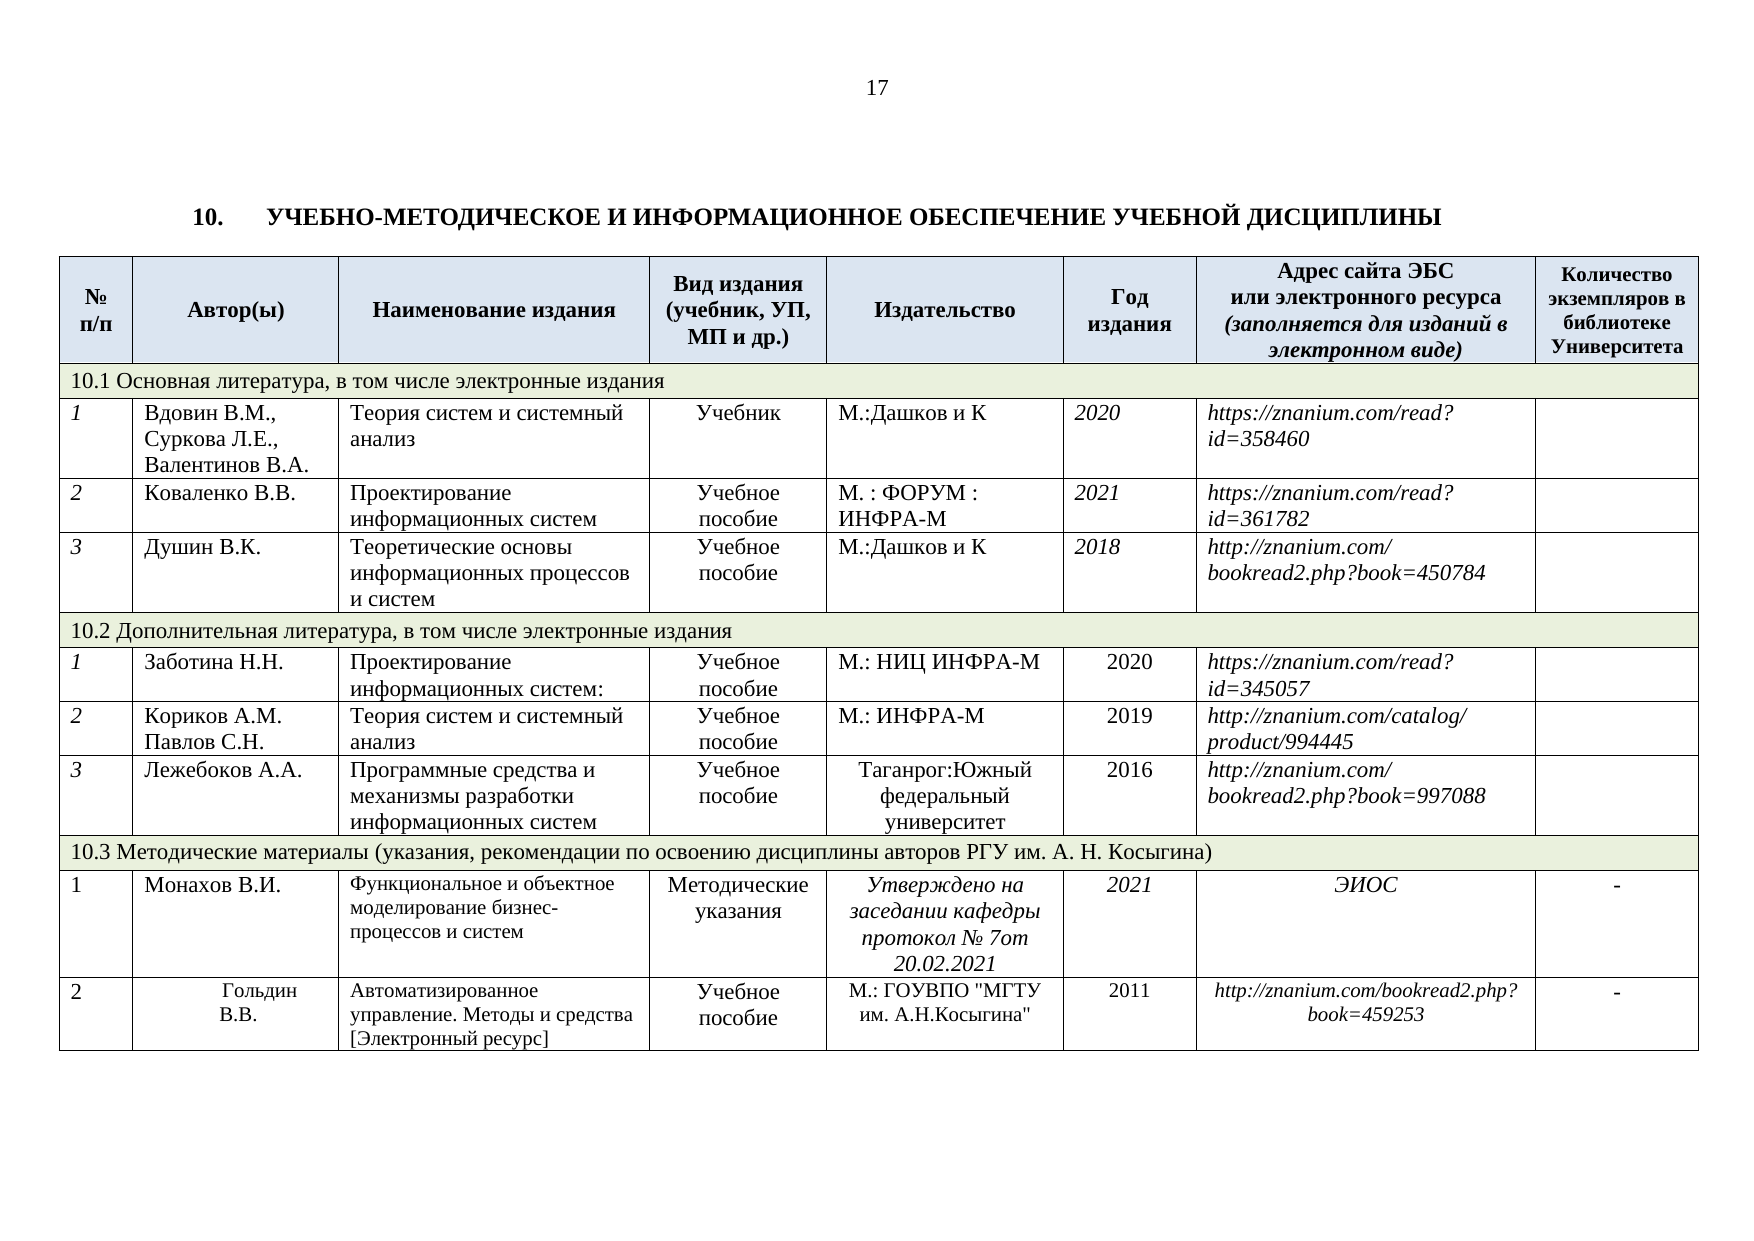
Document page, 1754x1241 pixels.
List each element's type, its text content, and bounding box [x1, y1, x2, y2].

table_cell [1536, 702, 1698, 755]
table_cell - [1536, 871, 1698, 977]
table_cell Гольдин В.В. [133, 978, 338, 1050]
table_cell [1536, 648, 1698, 701]
table_cell Вдовин В.М., Суркова Л.Е., Валентинов В.А. [133, 399, 338, 478]
table_cell Теория систем и системный анализ [339, 399, 649, 478]
table_cell Учебное пособие [650, 702, 826, 755]
table_cell https://znanium.com/read?id=358460 [1197, 399, 1535, 478]
table_cell Учебник [650, 399, 826, 478]
table_cell Заботина Н.Н. [133, 648, 338, 701]
table_cell М.: ИНФРА-М [827, 702, 1063, 755]
table_cell http://znanium.com/bookread2.php?book=459253 [1197, 978, 1535, 1050]
table_cell http://znanium.com/bookread2.php?book=997088 [1197, 756, 1535, 835]
table_cell 2 [60, 978, 132, 1050]
table_cell М.: НИЦ ИНФРА-М [827, 648, 1063, 701]
table_cell Коваленко В.В. [133, 479, 338, 532]
table_cell 2020 [1064, 399, 1196, 478]
table_cell Методические указания [650, 871, 826, 977]
table_cell 2021 [1064, 871, 1196, 977]
table_header № п/п [60, 257, 132, 362]
table_cell Кориков А.М. Павлов С.Н. [264, 702, 338, 755]
table_cell 2011 [1064, 978, 1196, 1050]
table_cell Учебное пособие [650, 479, 826, 532]
table_cell [1536, 756, 1698, 835]
table_cell 1 [60, 399, 132, 478]
table_cell 2 [60, 702, 132, 755]
table_cell М.:Дашков и К [827, 399, 1063, 478]
table_cell Учебное пособие [650, 756, 826, 835]
table_cell Утверждено на заседании кафедры протокол № 7от 20.02.2021 [827, 871, 1063, 977]
table_cell ЭИОС [1197, 871, 1535, 977]
table_header Количество экземпляров в библиотеке Университета [1536, 257, 1698, 362]
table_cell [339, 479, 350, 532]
table_cell - [1536, 978, 1698, 1050]
table_cell 2019 [1064, 702, 1196, 755]
subtitle УЧЕБНО-МЕТОДИЧЕСКОЕ И ИНФОРМАЦИОННОЕ ОБЕСПЕЧЕНИЕ УЧЕБНОЙ ДИСЦИПЛИНЫ [192, 202, 1636, 231]
table_cell 10.3 Методические материалы (указания, рекомендации по освоению дисциплины авторов РГУ им. А. Н. Косыгина) [60, 836, 1698, 870]
table_cell Проектирование информационных систем [512, 479, 649, 532]
table_cell М.:Дашков и К [827, 533, 1063, 612]
table_header Вид издания (учебник, УП, МП и др.) [650, 257, 826, 362]
table_cell Лежебоков А.А. [133, 756, 338, 835]
table_cell 10.2 Дополнительная литература, в том числе электронные издания [60, 613, 1698, 647]
table_cell Учебное пособие [650, 978, 826, 1050]
table_cell Монахов В.И. [133, 871, 338, 977]
table_cell 2018 [1064, 533, 1196, 612]
table_cell Теория систем и системный анализ [415, 702, 649, 755]
table_header Адрес сайта ЭБС или электронного ресурса (заполняется для изданий в электронном виде) [1197, 257, 1535, 362]
table_cell https://znanium.com/read?id=345057 [1197, 648, 1535, 701]
table_cell 2 [60, 479, 132, 532]
table_cell Душин В.К. [133, 533, 338, 612]
table_cell М. : ФОРУМ : ИНФРА-М [947, 479, 1063, 532]
table_header Наименование издания [339, 257, 649, 362]
table_header Автор(ы) [133, 257, 338, 362]
table_cell Учебное пособие [650, 533, 826, 612]
table_cell Теоретические основы информационных процессов и систем [435, 533, 649, 612]
table_cell Учебное пособие [650, 648, 826, 701]
table_cell http://znanium.com/catalog/product/994445 [1197, 702, 1535, 755]
table_cell http://znanium.com/bookread2.php?book=450784 [1197, 533, 1535, 612]
table_cell Таганрог:Южный федеральный университет [827, 756, 1063, 835]
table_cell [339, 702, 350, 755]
table_cell 1 [60, 648, 132, 701]
table_cell Автоматизированное управление. Методы и средства [Электронный ресурс] [538, 978, 649, 1050]
table_cell 3 [60, 756, 132, 835]
table_cell 10.1 Основная литература, в том числе электронные издания [60, 364, 1698, 398]
table_cell Функциональное и объектное моделирование бизнес-процессов и систем [339, 871, 649, 977]
table_cell 2016 [1064, 756, 1196, 835]
table_cell 2021 [1064, 479, 1196, 532]
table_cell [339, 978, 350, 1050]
table_cell https://znanium.com/read?id=361782 [1197, 479, 1535, 532]
table_cell [1536, 479, 1698, 532]
table_header Издательство [827, 257, 1063, 362]
table_cell Проектирование информационных систем: [339, 648, 649, 701]
table_cell 1 [60, 871, 132, 977]
table_cell М.: ГОУВПО "МГТУ им. А.Н.Косыгина" [827, 978, 1063, 1050]
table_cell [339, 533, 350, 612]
table_header Год издания [1064, 257, 1196, 362]
table_cell 2020 [1064, 648, 1196, 701]
table_cell [1536, 399, 1698, 478]
table_cell [1536, 533, 1698, 612]
table_cell Программные средства и механизмы разработки информационных систем [339, 756, 649, 835]
table_cell 3 [60, 533, 132, 612]
